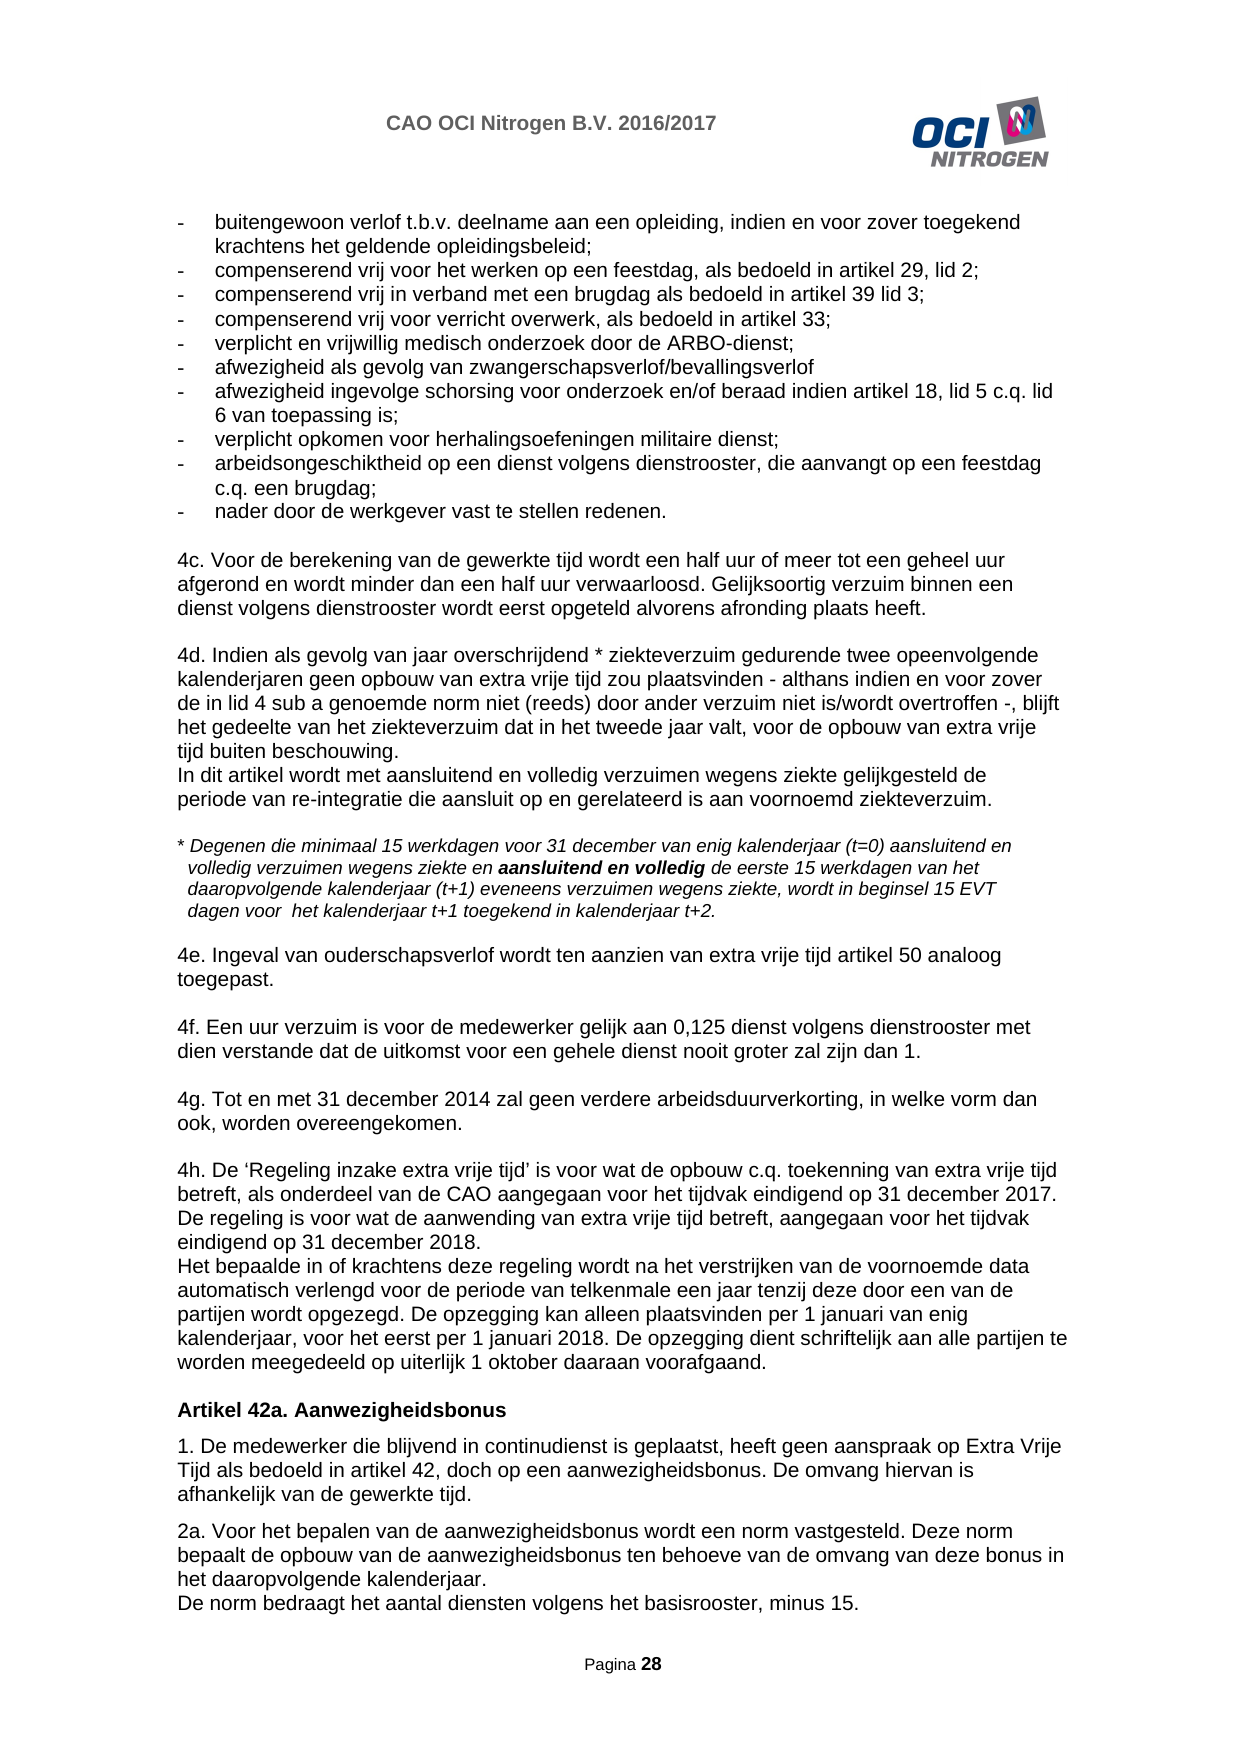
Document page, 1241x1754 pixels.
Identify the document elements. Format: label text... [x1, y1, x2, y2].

list arbeidsongeschiktheid op een dienst volgens dienstrooster, die aanvangt op een feestdag c.q. een brugdag; [177, 451, 1068, 499]
text periode van re-integratie die aansluit op en gerelateerd is aan voornoemd ziekteverzuim. [177, 787, 1068, 811]
list nader door de werkgever vast te stellen redenen. [177, 499, 1068, 523]
text Artikel 42a. Aanwezigheidsbonus [177, 1398, 1068, 1422]
text 4f. Een uur verzuim is voor de medewerker gelijk aan 0,125 dienst volgens dienstrooster met dien verstande dat de uitkomst voor een gehele dienst nooit groter zal zijn dan 1. [177, 1014, 1068, 1062]
list verplicht opkomen voor herhalingsoefeningen militaire dienst; [177, 427, 1068, 451]
text De norm bedraagt het aantal diensten volgens het basisrooster, minus 15. [177, 1591, 1068, 1614]
list compenserend vrij in verband met een brugdag als bedoeld in artikel 39 lid 3; [177, 282, 1068, 306]
text * Degenen die minimaal 15 werkdagen voor 31 december van enig kalenderjaar (t=0) aansluitend en [177, 835, 1068, 856]
picture [893, 77, 1068, 186]
list afwezigheid ingevolge schorsing voor onderzoek en/of beraad indien artikel 18, lid 5 c.q. lid 6 van toepassing is; [177, 379, 1068, 427]
text volledig verzuimen wegens ziekte en aansluitend en volledig de eerste 15 werkdagen van het [177, 856, 1068, 878]
list afwezigheid als gevolg van zwangerschapsverlof/bevallingsverlof [177, 355, 1068, 379]
list verplicht en vrijwillig medisch onderzoek door de ARBO-dienst; [177, 331, 1068, 355]
text 4h. De ‘Regeling inzake extra vrije tijd’ is voor wat de opbouw c.q. toekenning van extra vrije tijd betreft, als onderdeel van de CAO aangegaan voor het tijdvak eindigend op 31 december 2017. [177, 1158, 1068, 1206]
text 1. De medewerker die blijvend in continudienst is geplaatst, heeft geen aanspraak op Extra Vrije Tijd als bedoeld in artikel 42, doch op een aanwezigheidsbonus. De omvang hiervan is afhankelijk van de gewerkte tijd. [177, 1434, 1068, 1506]
text Het bepaalde in of krachtens deze regeling wordt na het verstrijken van de voornoemde data automatisch verlengd voor de periode van telkenmale een jaar tenzij deze door een van de partijen wordt opgezegd. De opzegging kan alleen plaatsvinden per 1 januari van enig kalenderjaar, voor het eerst per 1 januari 2018. De opzegging dient schriftelijk aan alle partijen te worden meegedeeld op uiterlijk 1 oktober daaraan voorafgaand. [177, 1254, 1068, 1374]
text 4c. Voor de berekening van de gewerkte tijd wordt een half uur of meer tot een geheel uur afgerond en wordt minder dan een half uur verwaarloosd. Gelijksoortig verzuim binnen een dienst volgens dienstrooster wordt eerst opgeteld alvorens afronding plaats heeft. [177, 547, 1068, 619]
text De regeling is voor wat de aanwending van extra vrije tijd betreft, aangegaan voor het tijdvak eindigend op 31 december 2018. [177, 1206, 1068, 1254]
text daaropvolgende kalenderjaar (t+1) eveneens verzuimen wegens ziekte, wordt in beginsel 15 EVT [177, 878, 1068, 899]
list compenserend vrij voor verricht overwerk, als bedoeld in artikel 33; [177, 306, 1068, 331]
list buitengewoon verlof t.b.v. deelname aan een opleiding, indien en voor zover toegekend krachtens het geldende opleidingsbeleid; [177, 210, 1068, 258]
text 4d. Indien als gevolg van jaar overschrijdend * ziekteverzuim gedurende twee opeenvolgende kalenderjaren geen opbouw van extra vrije tijd zou plaatsvinden - althans indien en voor zover de in lid 4 sub a genoemde norm niet (reeds) door ander verzuim niet is/wordt overtroffen -, blijft het gedeelte van het ziekteverzuim dat in het tweede jaar valt, voor de opbouw van extra vrije tijd buiten beschouwing. [177, 643, 1068, 763]
list compenserend vrij voor het werken op een feestdag, als bedoeld in artikel 29, lid 2; [177, 258, 1068, 282]
text dagen voor het kalenderjaar t+1 toegekend in kalenderjaar t+2. [177, 899, 1068, 921]
text 4e. Ingeval van ouderschapsverlof wordt ten aanzien van extra vrije tijd artikel 50 analoog toegepast. [177, 943, 1068, 991]
text 2a. Voor het bepalen van de aanwezigheidsbonus wordt een norm vastgesteld. Deze norm bepaalt de opbouw van de aanwezigheidsbonus ten behoeve van de omvang van deze bonus in het daaropvolgende kalenderjaar. [177, 1519, 1068, 1591]
text 4g. Tot en met 31 december 2014 zal geen verdere arbeidsduurverkorting, in welke vorm dan ook, worden overeengekomen. [177, 1086, 1068, 1134]
text In dit artikel wordt met aansluitend en volledig verzuimen wegens ziekte gelijkgesteld de [177, 763, 1068, 787]
